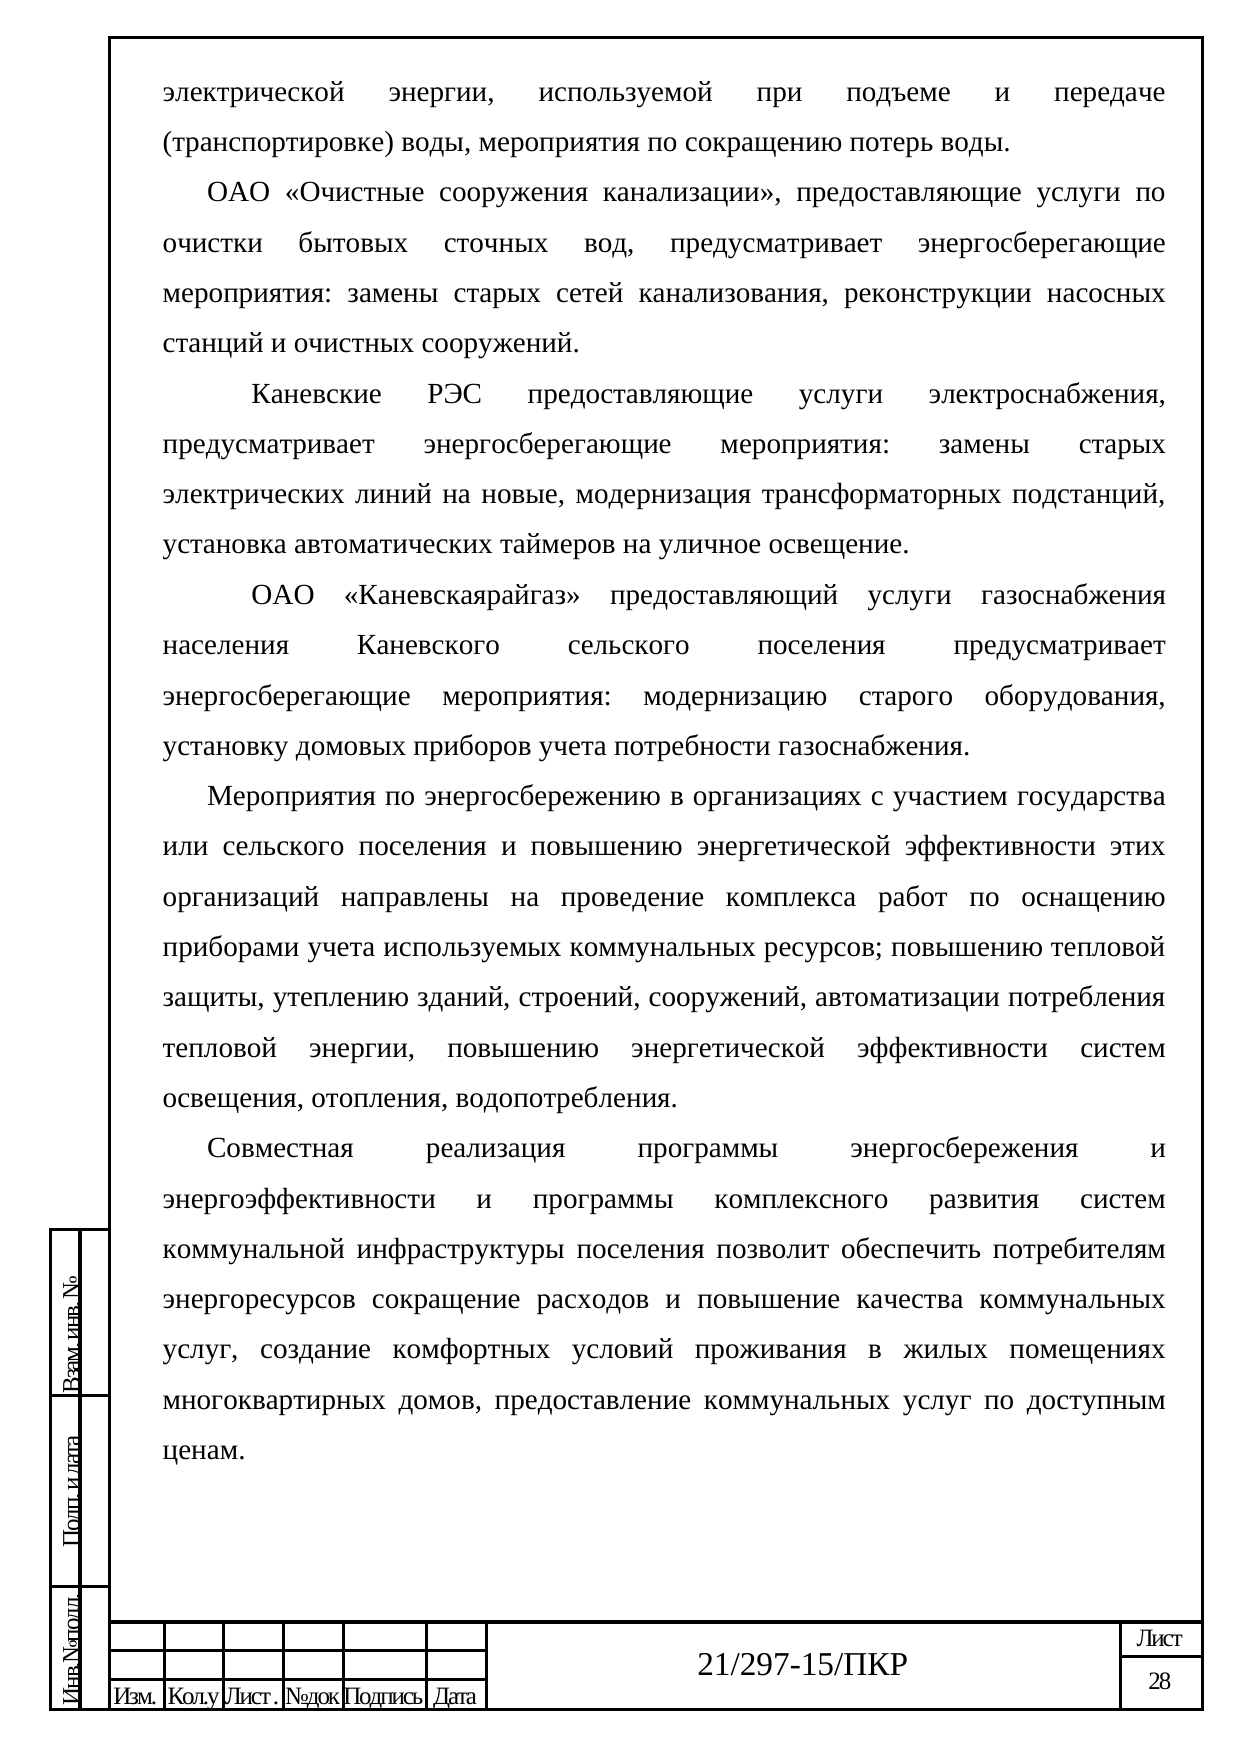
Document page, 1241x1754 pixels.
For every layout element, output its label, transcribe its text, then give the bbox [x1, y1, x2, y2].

text ОАО «Каневскаярайгаз» предоставляющий услуги газоснабжения населения Каневского сельского поселения предусматривает энергосберегающие мероприятия: модернизацию старого оборудования, установку домовых приборов учета потребности газоснабжения. [162, 577, 1166, 761]
text Совместная реализация программы энергосбережения и энергоэффективности и программы комплексного развития систем коммунальной инфраструктуры поселения позволит обеспечить потребителям энергоресурсов сокращение расходов и повышение качества коммунальных услуг, создание комфортных условий проживания в жилых помещениях многоквартирных домов, предоставление коммунальных услуг по доступным ценам. [162, 1130, 1166, 1466]
text Мероприятия по энергосбережению в организациях с участием государства или сельского поселения и повышению энергетической эффективности этих организаций направлены на проведение комплекса работ по оснащению приборами учета используемых коммунальных ресурсов; повышению тепловой защиты, утеплению зданий, строений, сооружений, автоматизации потребления тепловой энергии, повышению энергетической эффективности систем освещения, отопления, водопотребления. [162, 778, 1166, 1114]
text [162, 74, 1166, 158]
text Каневские РЭС предоставляющие услуги электроснабжения, предусматривает энергосберегающие мероприятия: замены старых электрических линий на новые, модернизация трансформаторных подстанций, установка автоматических таймеров на уличное освещение. [162, 376, 1166, 560]
text ОАО «Очистные сооружения канализации», предоставляющие услуги по очистки бытовых сточных вод, предусматривает энергосберегающие мероприятия: замены старых сетей канализования, реконструкции насосных станций и очистных сооружений. [162, 174, 1166, 359]
